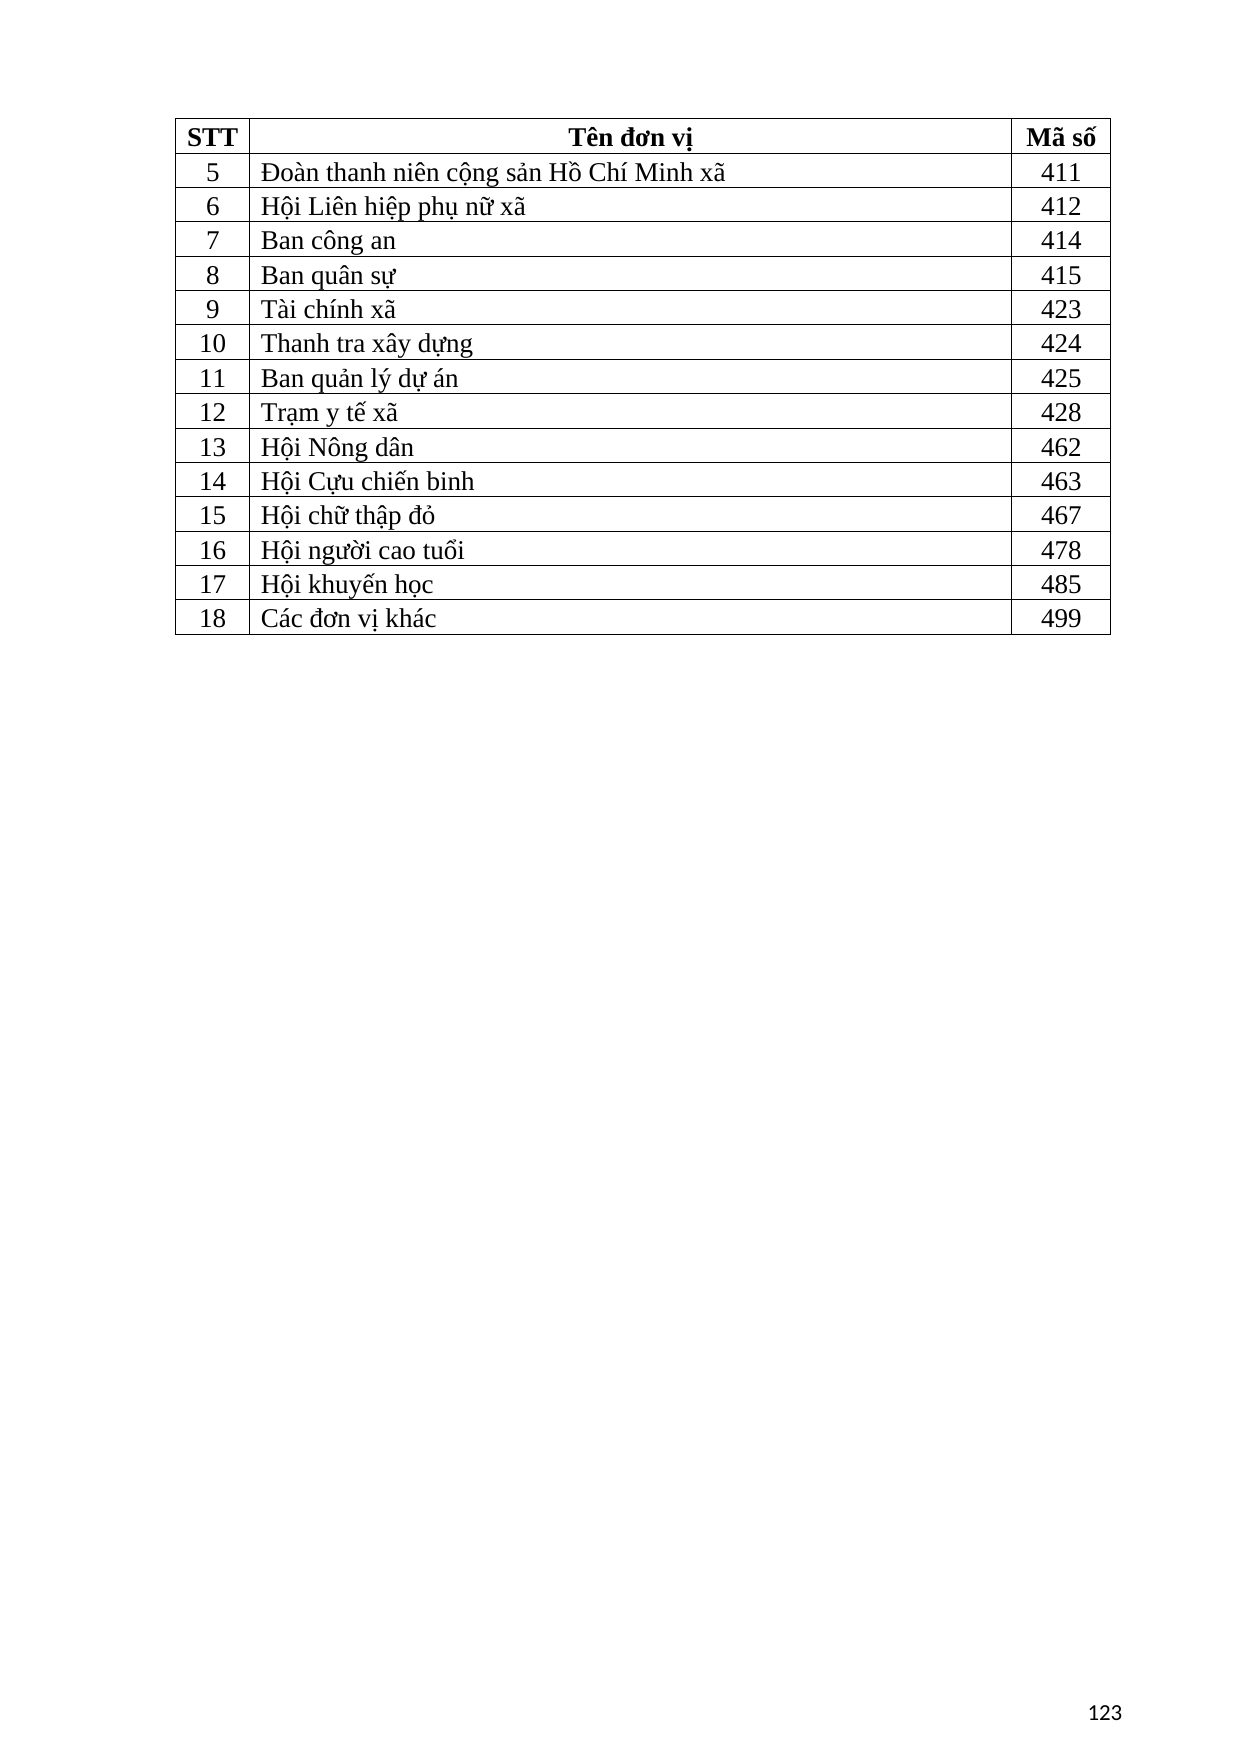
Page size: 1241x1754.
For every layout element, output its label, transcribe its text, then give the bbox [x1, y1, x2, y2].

table_cell Trạm y tế xã [250, 394, 1011, 427]
table_cell Hội Liên hiệp phụ nữ xã [250, 188, 1011, 221]
table_cell 9 [176, 291, 249, 324]
table_cell 423 [1012, 291, 1110, 324]
table_cell Ban quân sự [250, 257, 1011, 290]
table_cell 5 [176, 154, 249, 187]
table_cell 17 [176, 566, 249, 599]
table_cell 415 [1012, 257, 1110, 290]
table_cell 12 [176, 394, 249, 427]
table_cell 15 [176, 497, 249, 531]
table_header Tên đơn vị [250, 119, 1011, 152]
table_cell Thanh tra xây dựng [250, 325, 1011, 359]
table_cell Hội Nông dân [250, 429, 1011, 462]
table_cell Hội Cựu chiến binh [250, 463, 1011, 496]
table_cell 411 [1012, 154, 1110, 187]
table_cell 16 [176, 532, 249, 565]
table_cell 428 [1012, 394, 1110, 427]
table_cell 424 [1012, 325, 1110, 359]
table_cell 14 [176, 463, 249, 496]
table_cell 11 [176, 360, 249, 393]
table_header STT [176, 119, 249, 152]
table_cell 478 [1012, 532, 1110, 565]
table_cell 10 [176, 325, 249, 359]
table_cell 8 [176, 257, 249, 290]
table_cell 499 [1012, 600, 1110, 634]
table_cell Đoàn thanh niên cộng sản Hồ Chí Minh xã [250, 154, 1011, 187]
table_cell 412 [1012, 188, 1110, 221]
table_cell Hội chữ thập đỏ [250, 497, 1011, 531]
table_header Mã số [1012, 119, 1110, 152]
table_cell 467 [1012, 497, 1110, 531]
table_cell Các đơn vị khác [250, 600, 1011, 634]
table_cell 414 [1012, 222, 1110, 256]
table_cell 425 [1012, 360, 1110, 393]
table_cell 6 [176, 188, 249, 221]
table_cell 463 [1012, 463, 1110, 496]
table_cell Ban công an [250, 222, 1011, 256]
table_cell Hội người cao tuổi [250, 532, 1011, 565]
table_cell 18 [176, 600, 249, 634]
table_cell Hội khuyến học [250, 566, 1011, 599]
table_cell 462 [1012, 429, 1110, 462]
table_cell Tài chính xã [250, 291, 1011, 324]
table_cell Ban quản lý dự án [250, 360, 1011, 393]
table_cell 7 [176, 222, 249, 256]
table_cell 13 [176, 429, 249, 462]
table_cell 485 [1012, 566, 1110, 599]
